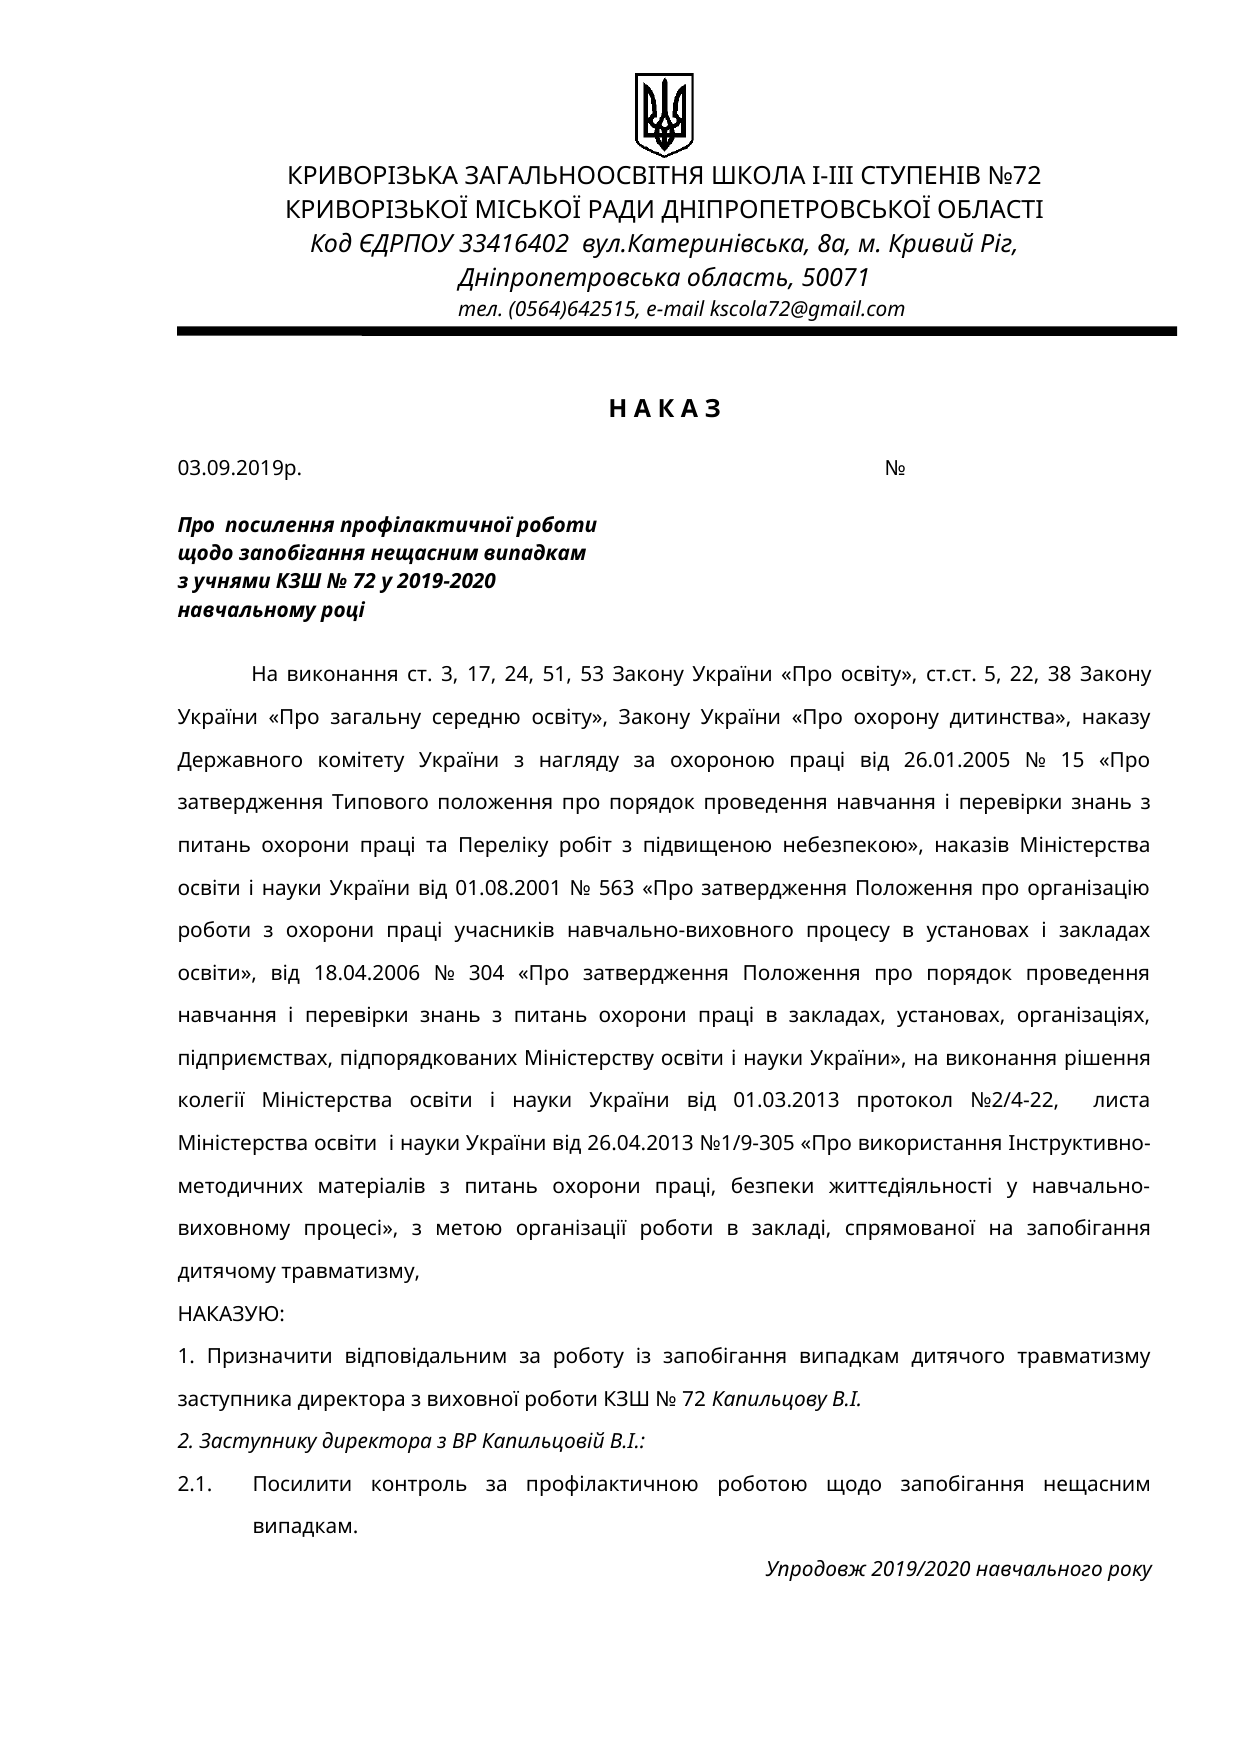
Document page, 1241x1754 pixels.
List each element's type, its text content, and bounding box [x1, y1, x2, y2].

text 03.09.2019р. № [177, 453, 1152, 481]
text 1. Призначити відповідальним за роботу із запобігання випадкам дитячого травматизму заступника директора з виховної роботи КЗШ № 72 Капильцову В.І. [177, 1341, 1152, 1412]
text щодо запобігання нещасним випадкам з учнями КЗШ № 72 у 2019-2020 [177, 538, 1152, 595]
picture [635, 73, 694, 158]
text 2. Заступнику директора з ВР Капильцовій В.І.: [177, 1426, 1152, 1455]
text На виконання ст. 3, 17, 24, 51, 53 Закону України «Про освіту», ст.ст. 5, 22, 38 Закону України «Про загальну середню освіту», Закону України «Про охорону дитинства», наказу Державного комітету України з нагляду за охороною праці від 26.01.2005 № 15 «Про затвердження Типового положення про порядок проведення навчання і перевірки знань з питань охорони праці та Переліку робіт з підвищеною небезпекою», наказів Міністерства освіти і науки України від 01.08.2001 № 563 «Про затвердження Положення про організацію роботи з охорони праці учасників навчально-виховного процесу в установах і закладах освіти», від 18.04.2006 № 304 «Про затвердження Положення про порядок проведення навчання і перевірки знань з питань охорони праці в закладах, установах, організаціях, підприємствах, підпорядкованих Міністерству освіти і науки України», на виконання рішення колегії Міністерства освіти і науки України від 01.03.2013 протокол №2/4-22, листа Міністерства освіти і науки України від 26.04.2013 №1/9-305 «Про використання Інструктивно-методичних матеріалів з питань охорони праці, безпеки життєдіяльності у навчально-виховному процесі», з метою організації роботи в закладі, спрямованої на запобігання дитячому травматизму, [177, 659, 1152, 1284]
text КРИВОРІЗЬКА ЗАГАЛЬНООСВІТНЯ ШКОЛА І-ІІІ СТУПЕНІВ №72 [177, 158, 1152, 192]
text навчальному році [177, 595, 1152, 623]
text НАКАЗУЮ: [177, 1299, 1152, 1327]
text Про посилення профілактичної роботи [177, 510, 1152, 538]
text Н А К А З [177, 390, 1152, 424]
text Упродовж 2019/2020 навчального року [177, 1554, 1152, 1583]
text Дніпропетровська область, 50071 [177, 260, 1152, 294]
list Посилити контроль за профілактичною роботою щодо запобігання нещасним випадкам. [177, 1469, 1152, 1540]
text КРИВОРІЗЬКОЇ МІСЬКОЇ РАДИ ДНІПРОПЕТРОВСЬКОЇ ОБЛАСТІ [177, 192, 1152, 226]
text тел. (0564)642515, e-mail kscola72@gmail.com [177, 294, 1152, 322]
text Код ЄДРПОУ 33416402 вул.Катеринівська, 8а, м. Кривий Ріг, [177, 226, 1152, 260]
